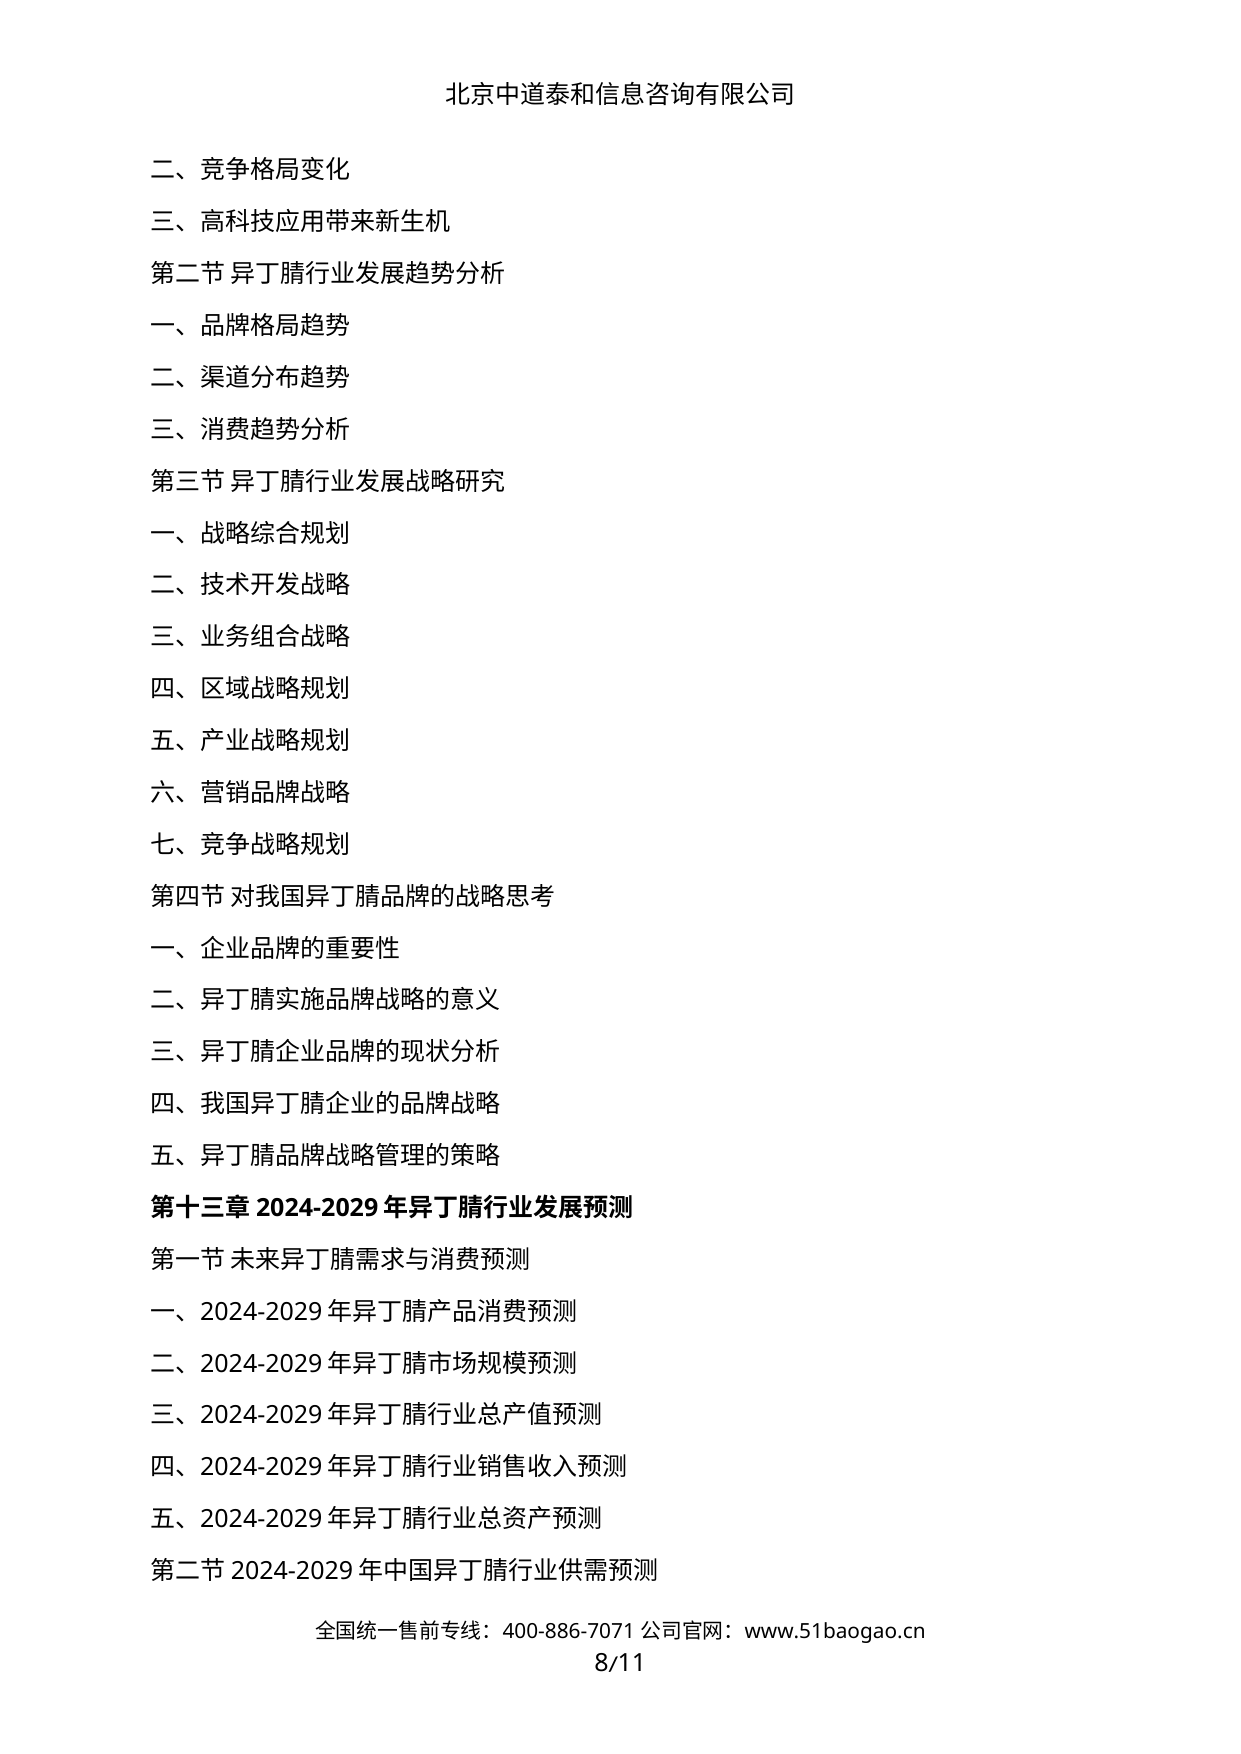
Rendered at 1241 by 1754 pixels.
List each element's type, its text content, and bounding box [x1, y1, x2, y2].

text 二、渠道分布趋势 [150, 357, 1090, 394]
text 二、2024-2029年异丁腈市场规模预测 [150, 1343, 1090, 1379]
text 四、我国异丁腈企业的品牌战略 [150, 1084, 1090, 1120]
text 第十三章 2024-2029年异丁腈行业发展预测 [150, 1187, 1090, 1224]
text 一、企业品牌的重要性 [150, 928, 1090, 964]
text 五、产业战略规划 [150, 721, 1090, 757]
text 六、营销品牌战略 [150, 772, 1090, 809]
text 三、消费趋势分析 [150, 409, 1090, 446]
text 一、战略综合规划 [150, 513, 1090, 549]
text 七、竞争战略规划 [150, 824, 1090, 861]
text 二、技术开发战略 [150, 565, 1090, 601]
text 三、异丁腈企业品牌的现状分析 [150, 1032, 1090, 1068]
text 三、业务组合战略 [150, 617, 1090, 653]
text 第三节 异丁腈行业发展战略研究 [150, 461, 1090, 497]
text 二、竞争格局变化 [150, 150, 1090, 186]
text 五、异丁腈品牌战略管理的策略 [150, 1136, 1090, 1172]
text 三、高科技应用带来新生机 [150, 202, 1090, 238]
text 第二节 2024-2029年中国异丁腈行业供需预测 [150, 1551, 1090, 1587]
text 四、区域战略规划 [150, 669, 1090, 705]
text 第二节 异丁腈行业发展趋势分析 [150, 254, 1090, 290]
text 四、2024-2029年异丁腈行业销售收入预测 [150, 1447, 1090, 1483]
text 第四节 对我国异丁腈品牌的战略思考 [150, 876, 1090, 912]
text 第一节 未来异丁腈需求与消费预测 [150, 1239, 1090, 1276]
text 一、2024-2029年异丁腈产品消费预测 [150, 1291, 1090, 1327]
text 二、异丁腈实施品牌战略的意义 [150, 980, 1090, 1016]
text 三、2024-2029年异丁腈行业总产值预测 [150, 1395, 1090, 1431]
text 一、品牌格局趋势 [150, 306, 1090, 342]
text 五、2024-2029年异丁腈行业总资产预测 [150, 1499, 1090, 1535]
